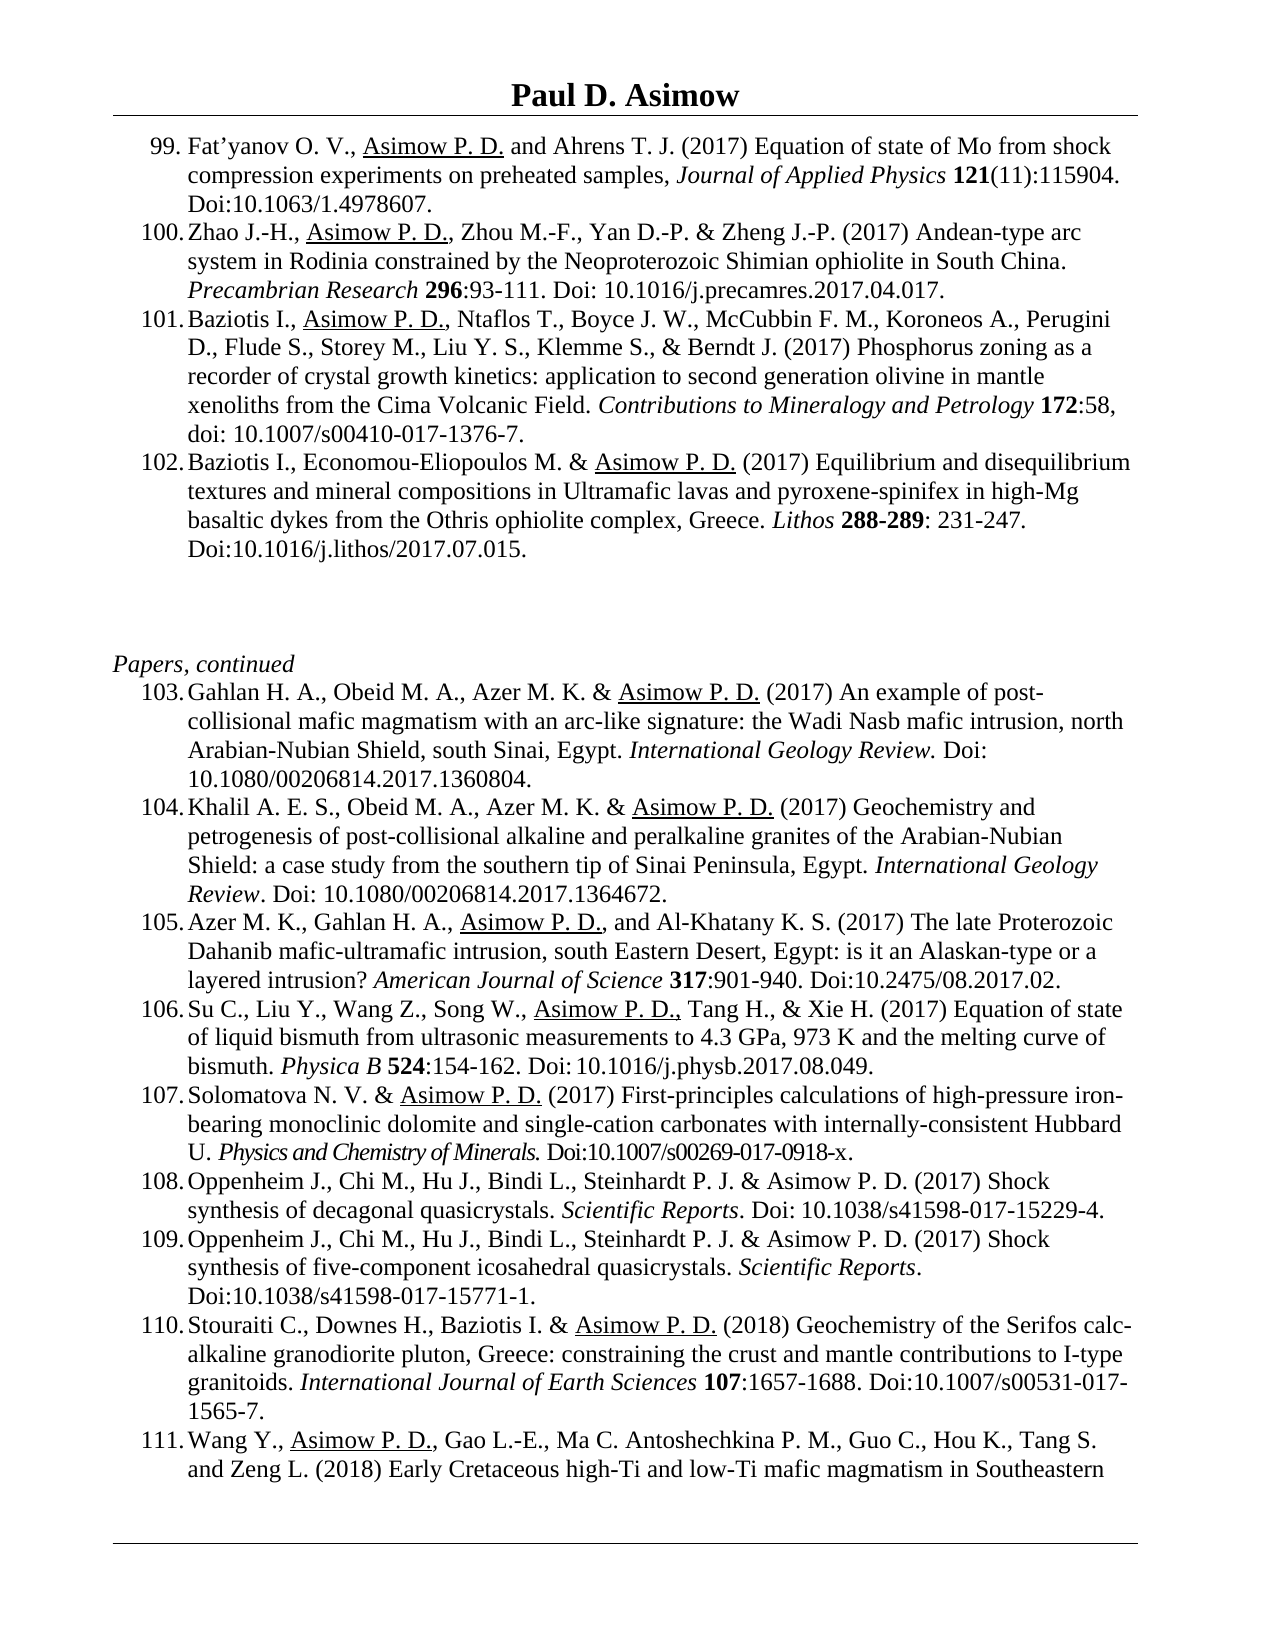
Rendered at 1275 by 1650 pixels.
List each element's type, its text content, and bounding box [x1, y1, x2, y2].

list Solomatova N. V. & Asimow P. D. (2017) First-principles calculations of high-pressure iron-bearing monoclinic dolomite and single-cation carbonates with internally-consistent Hubbard U. Physics and Chemistry of Minerals. Doi:10.1007/s00269-017-0918-x. [141, 1080, 1138, 1166]
list Fat’yanov O. V., Asimow P. D. and Ahrens T. J. (2017) Equation of state of Mo from shock compression experiments on preheated samples, Journal of Applied Physics 121(11):115904. Doi:10.1063/1.4978607. [150, 131, 1138, 217]
list Stouraiti C., Downes H., Baziotis I. & Asimow P. D. (2018) Geochemistry of the Serifos calc-alkaline granodiorite pluton, Greece: constraining the crust and mantle contributions to I-type granitoids. International Journal of Earth Sciences 107:1657-1688. Doi:10.1007/s00531-017-1565-7. [141, 1310, 1138, 1425]
list Papers, continued [112, 649, 1138, 677]
list Azer M. K., Gahlan H. A., Asimow P. D., and Al-Khatany K. S. (2017) The late Proterozoic Dahanib mafic-ultramafic intrusion, south Eastern Desert, Egypt: is it an Alaskan-type or a layered intrusion? American Journal of Science 317:901-940. Doi:10.2475/08.2017.02. [141, 907, 1138, 994]
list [141, 1425, 1138, 1482]
list Khalil A. E. S., Obeid M. A., Azer M. K. & Asimow P. D. (2017) Geochemistry and petrogenesis of post-collisional alkaline and peralkaline granites of the Arabian-Nubian Shield: a case study from the southern tip of Sinai Peninsula, Egypt. International Geology Review. Doi: 10.1080/00206814.2017.1364672. [141, 792, 1138, 907]
list Gahlan H. A., Obeid M. A., Azer M. K. & Asimow P. D. (2017) An example of post-collisional mafic magmatism with an arc-like signature: the Wadi Nasb mafic intrusion, north Arabian-Nubian Shield, south Sinai, Egypt. International Geology Review. Doi: 10.1080/00206814.2017.1360804. [141, 677, 1138, 792]
list Baziotis I., Asimow P. D., Ntaflos T., Boyce J. W., McCubbin F. M., Koroneos A., Perugini D., Flude S., Storey M., Liu Y. S., Klemme S., & Berndt J. (2017) Phosphorus zoning as a recorder of crystal growth kinetics: application to second generation olivine in mantle xenoliths from the Cima Volcanic Field. Contributions to Mineralogy and Petrology 172:58, doi: 10.1007/s00410-017-1376-7. [141, 304, 1138, 447]
list Su C., Liu Y., Wang Z., Song W., Asimow P. D., Tang H., & Xie H. (2017) Equation of state of liquid bismuth from ultrasonic measurements to 4.3 GPa, 973 K and the melting curve of bismuth. Physica B 524:154-162. Doi: 10.1016/j.physb.2017.08.049. [141, 994, 1138, 1080]
list Baziotis I., Economou-Eliopoulos M. & Asimow P. D. (2017) Equilibrium and disequilibrium textures and mineral compositions in Ultramafic lavas and pyroxene-spinifex in high-Mg basaltic dykes from the Othris ophiolite complex, Greece. Lithos 288-289: 231-247. Doi:10.1016/j.lithos/2017.07.015. [141, 447, 1138, 562]
list Oppenheim J., Chi M., Hu J., Bindi L., Steinhardt P. J. & Asimow P. D. (2017) Shock synthesis of five-component icosahedral quasicrystals. Scientific Reports. Doi:10.1038/s41598-017-15771-1. [141, 1224, 1138, 1310]
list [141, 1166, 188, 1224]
list Zhao J.-H., Asimow P. D., Zhou M.-F., Yan D.-P. & Zheng J.-P. (2017) Andean-type arc system in Rodinia constrained by the Neoproterozoic Shimian ophiolite in South China. Precambrian Research 296:93-111. Doi: 10.1016/j.precamres.2017.04.017. [141, 217, 1138, 304]
